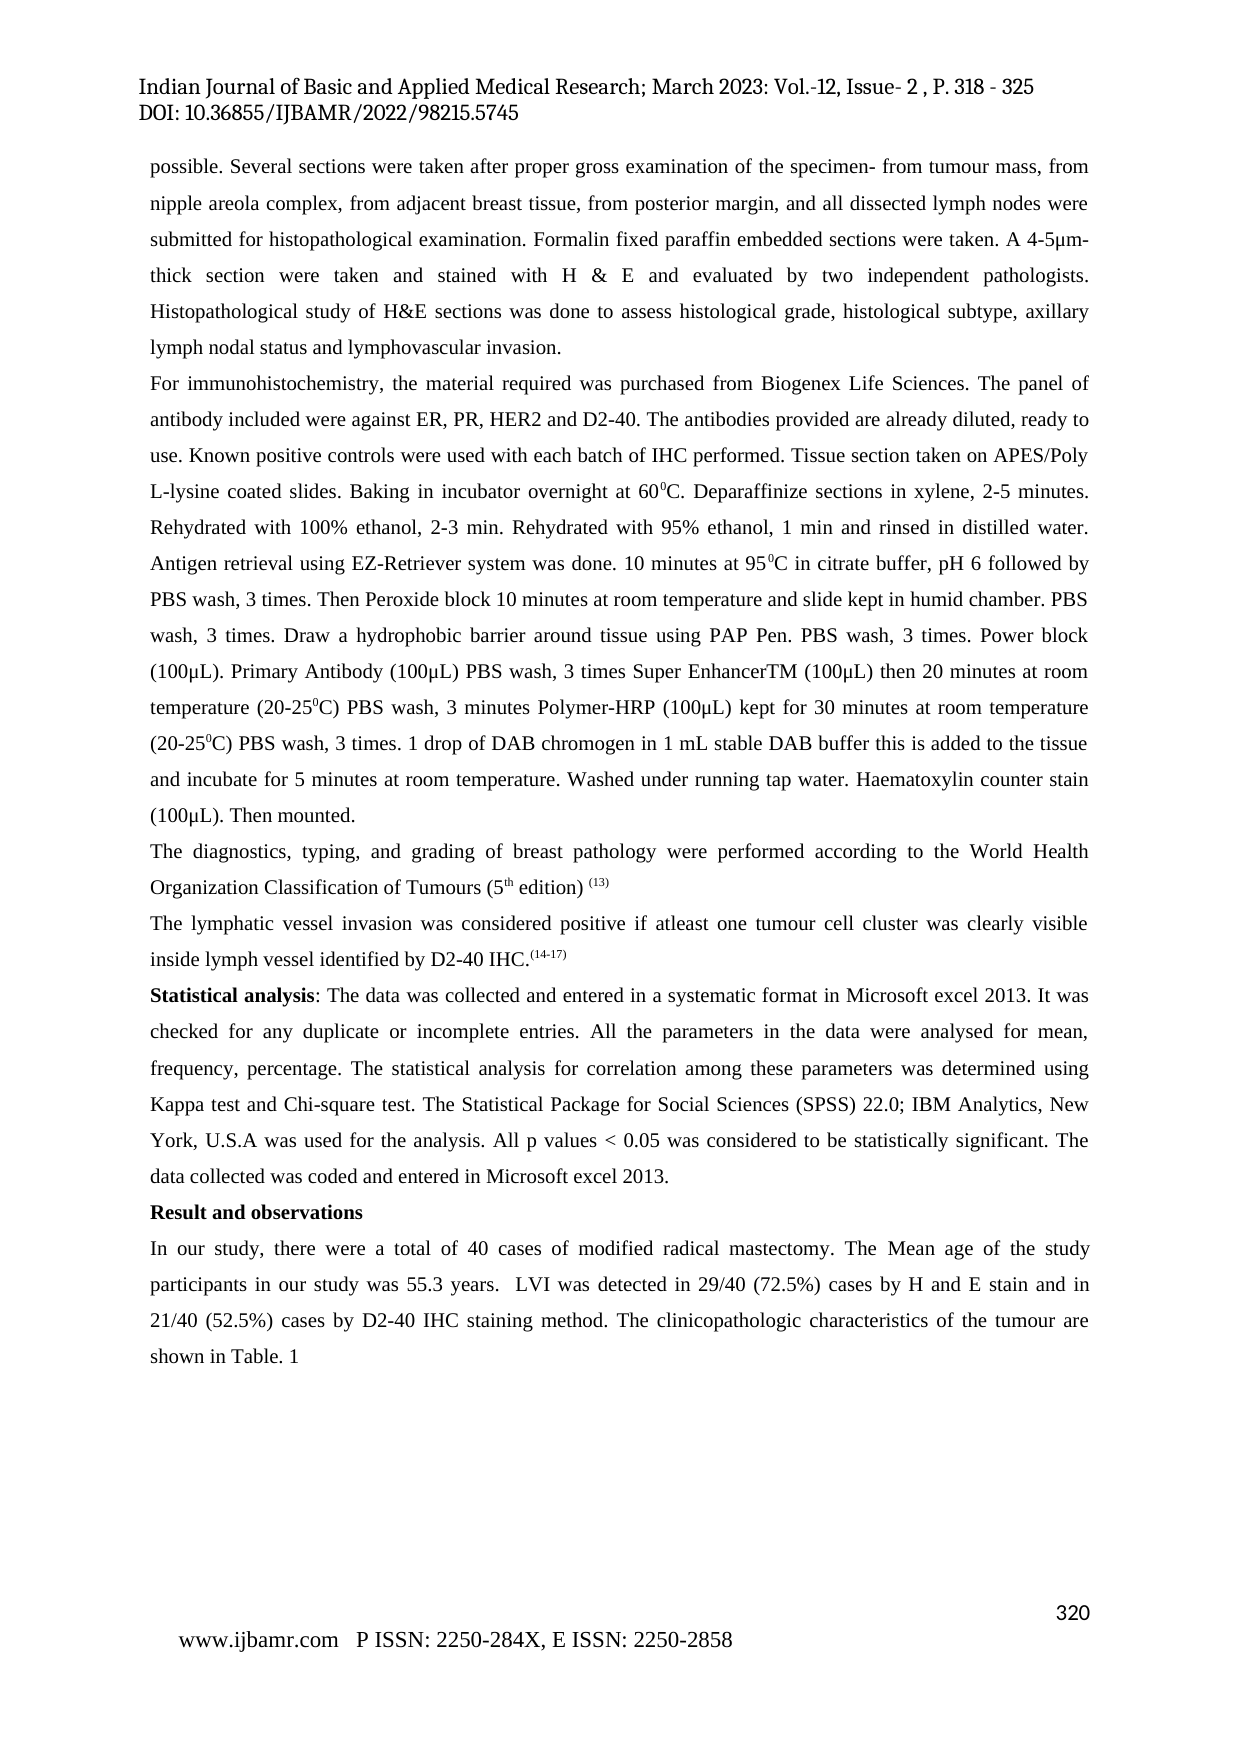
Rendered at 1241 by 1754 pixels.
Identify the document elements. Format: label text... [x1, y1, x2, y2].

text Statistical analysis: The data was collected and entered in a systematic format in Microsoft excel 2013. It was checked for any duplicate or incomplete entries. All the parameters in the data were analysed for mean, frequency, percentage. The statistical analysis for correlation among these parameters was determined using Kappa test and Chi-square test. The Statistical Package for Social Sciences (SPSS) 22.0; IBM Analytics, New York, U.S.A was used for the analysis. All p values < 0.05 was considered to be statistically significant. The data collected was coded and entered in Microsoft excel 2013. [150, 983, 1090, 1188]
text The diagnostics, typing, and grading of breast pathology were performed according to the World Health Organization Classification of Tumours (5th edition) (13) [150, 839, 1090, 899]
text For immunohistochemistry, the material required was purchased from Biogenex Life Sciences. The panel of antibody included were against ER, PR, HER2 and D2-40. The antibodies provided are already diluted, ready to use. Known positive controls were used with each batch of IHC performed. Tissue section taken on APES/Poly L-lysine coated slides. Baking in incubator overnight at 600C. Deparaffinize sections in xylene, 2-5 minutes. Rehydrated with 100% ethanol, 2-3 min. Rehydrated with 95% ethanol, 1 min and rinsed in distilled water. Antigen retrieval using EZ-Retriever system was done. 10 minutes at 950C in citrate buffer, pH 6 followed by PBS wash, 3 times. Then Peroxide block 10 minutes at room temperature and slide kept in humid chamber. PBS wash, 3 times. Draw a hydrophobic barrier around tissue using PAP Pen. PBS wash, 3 times. Power block (100μL). Primary Antibody (100μL) PBS wash, 3 times Super EnhancerTM (100μL) then 20 minutes at room temperature (20-250C) PBS wash, 3 minutes Polymer-HRP (100μL) kept for 30 minutes at room temperature (20-250C) PBS wash, 3 times. 1 drop of DAB chromogen in 1 mL stable DAB buffer this is added to the tissue and incubate for 5 minutes at room temperature. Washed under running tap water. Haematoxylin counter stain (100μL). Then mounted. [150, 371, 1090, 827]
text In our study, there were a total of 40 cases of modified radical mastectomy. The Mean age of the study participants in our study was 55.3 years. LVI was detected in 29/40 (72.5%) cases by H and E stain and in 21/40 (52.5%) cases by D2-40 IHC staining method. The clinicopathologic characteristics of the tumour are shown in Table. 1 [150, 1236, 1090, 1368]
text The lymphatic vessel invasion was considered positive if atleast one tumour cell cluster was clearly visible inside lymph vessel identified by D2-40 IHC.(14-17) [150, 911, 1090, 971]
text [150, 154, 1090, 359]
text Result and observations [150, 1200, 1090, 1224]
